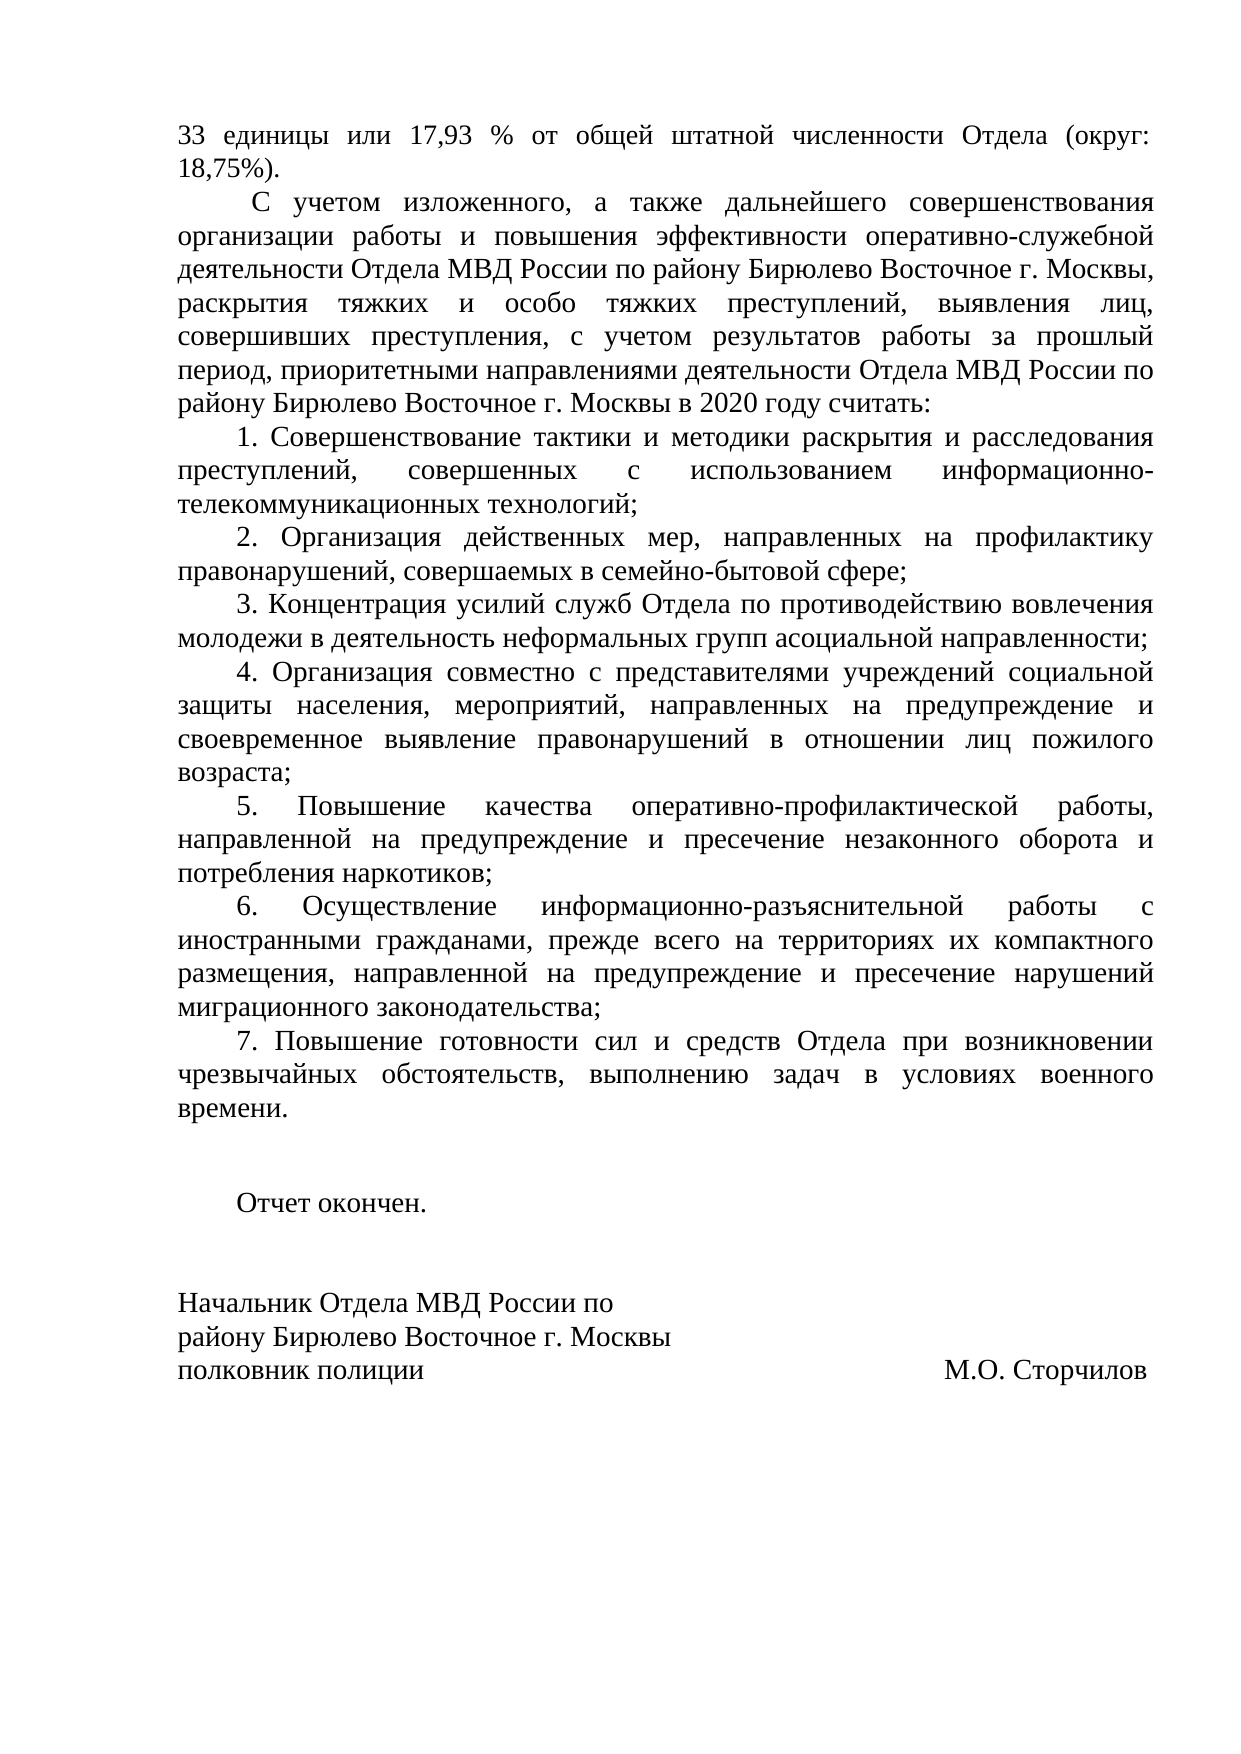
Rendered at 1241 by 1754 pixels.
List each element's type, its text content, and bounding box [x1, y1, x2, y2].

text Начальник Отдела МВД России по [177, 1285, 1152, 1319]
text 6. Осуществление информационно-разъяснительной работы с иностранными гражданами, прежде всего на территориях их компактного размещения, направленной на предупреждение и пресечение нарушений миграционного законодательства; [177, 888, 1154, 1023]
text 1. Совершенствование тактики и методики раскрытия и расследования преступлений, совершенных с использованием информационно-телекоммуникационных технологий; [177, 419, 1154, 519]
text 5. Повышение качества оперативно-профилактической работы, направленной на предупреждение и пресечение незаконного оборота и потребления наркотиков; [177, 788, 1154, 888]
text 4. Организация совместно с представителями учреждений социальной защиты населения, мероприятий, направленных на предупреждение и своевременное выявление правонарушений в отношении лиц пожилого возраста; [177, 654, 1154, 788]
text 7. Повышение готовности сил и средств Отдела при возникновении чрезвычайных обстоятельств, выполнению задач в условиях военного времени. [177, 1023, 1154, 1123]
text 2. Организация действенных мер, направленных на профилактику правонарушений, совершаемых в семейно-бытовой сфере; [177, 519, 1154, 587]
text 3. Концентрация усилий служб Отдела по противодействию вовлечения молодежи в деятельность неформальных групп асоциальной направленности; [177, 587, 1154, 654]
text району Бирюлево Восточное г. Москвы [177, 1319, 1152, 1352]
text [177, 118, 1152, 184]
text полковник полиции М.О. Сторчилов [177, 1352, 1152, 1386]
text Отчет окончен. [177, 1185, 1152, 1218]
text С учетом изложенного, а также дальнейшего совершенствования организации работы и повышения эффективности оперативно-служебной деятельности Отдела МВД России по району Бирюлево Восточное г. Москвы, раскрытия тяжких и особо тяжких преступлений, выявления лиц, совершивших преступления, с учетом результатов работы за прошлый период, приоритетными направлениями деятельности Отдела МВД России по району Бирюлево Восточное г. Москвы в 2020 году считать: [177, 184, 1154, 419]
